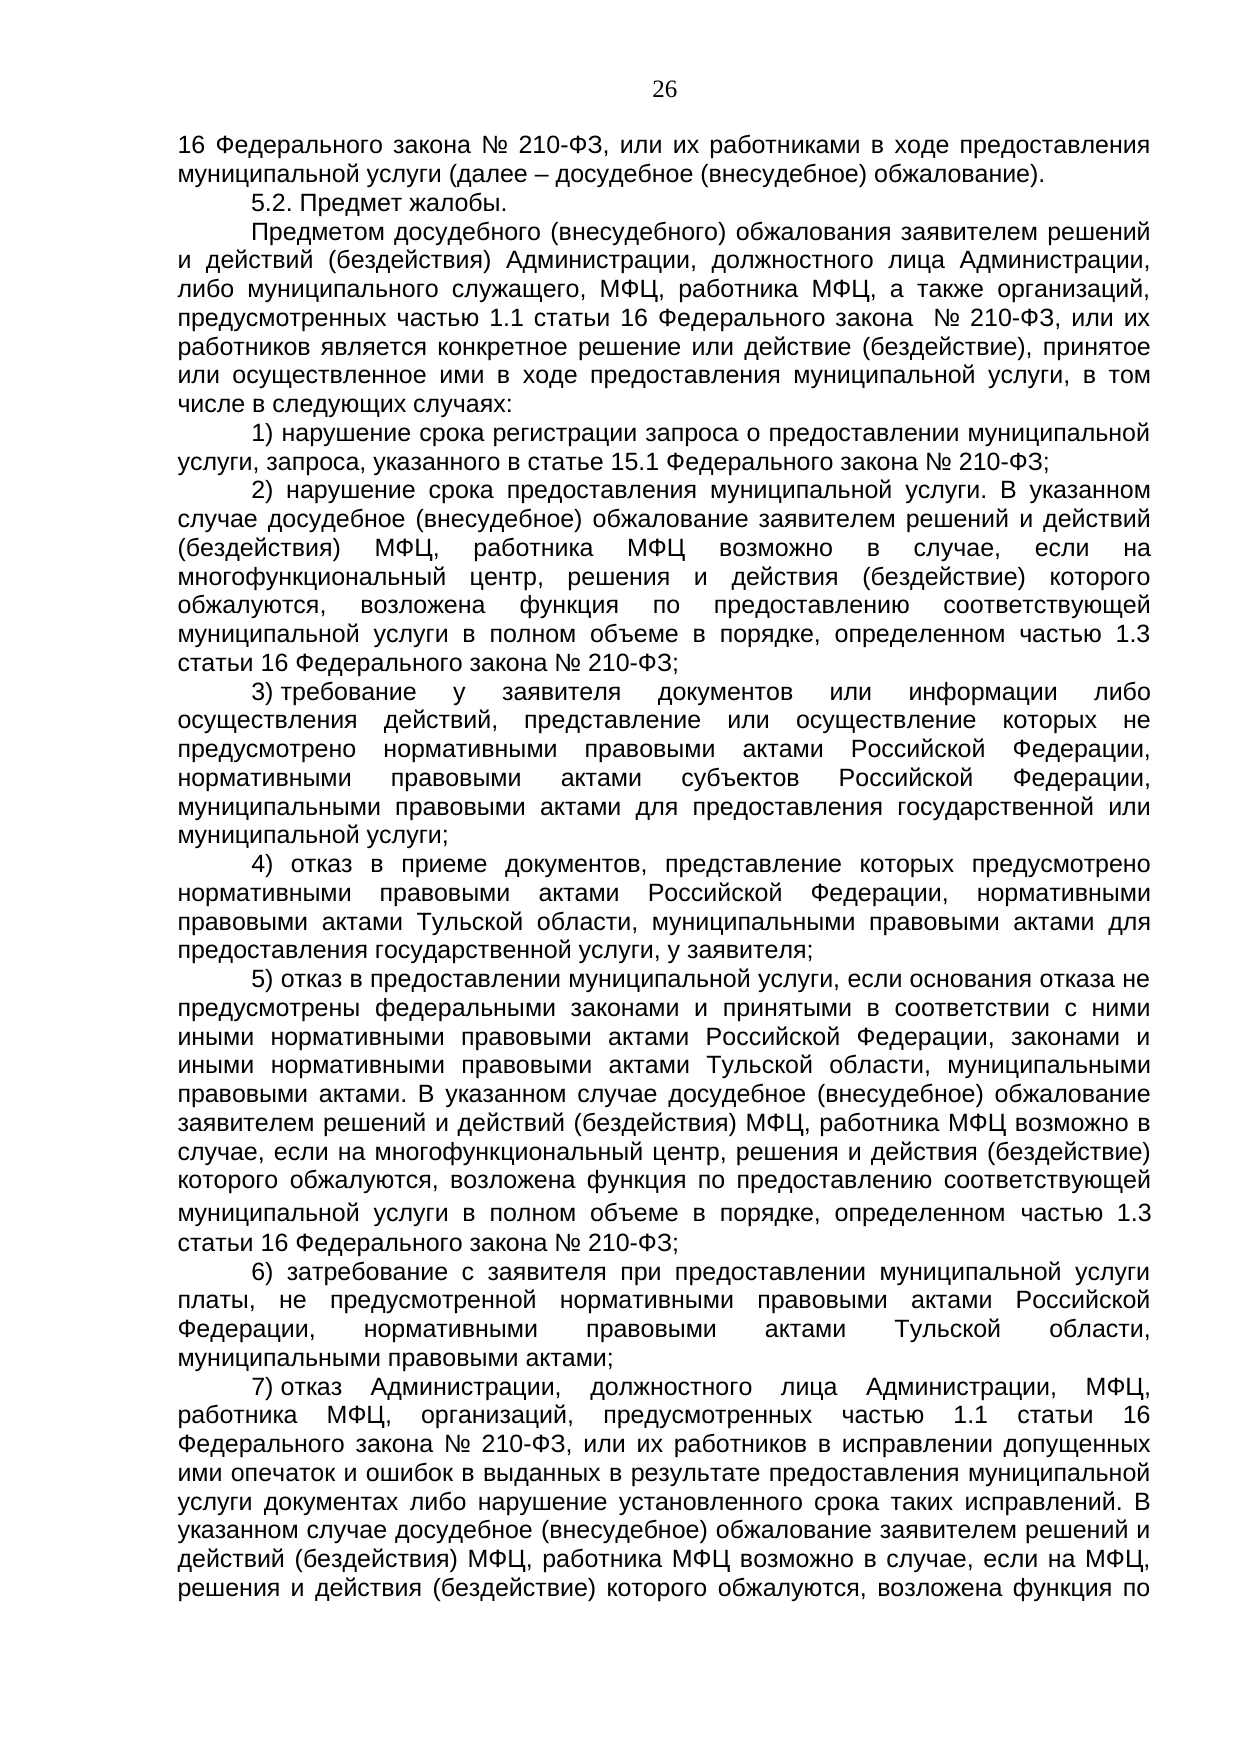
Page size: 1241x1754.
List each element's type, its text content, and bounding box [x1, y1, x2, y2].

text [177, 131, 1152, 188]
text 1) нарушение срока регистрации запроса о предоставлении муниципальной услуги, запроса, указанного в статье 15.1 Федерального закона № 210-ФЗ; [177, 418, 1152, 476]
text 5) отказ в предоставлении муниципальной услуги, если основания отказа не предусмотрены федеральными законами и принятыми в соответствии с ними иными нормативными правовыми актами Российской Федерации, законами и иными нормативными правовыми актами Тульской области, муниципальными правовыми актами. В указанном случае досудебное (внесудебное) обжалование заявителем решений и действий (бездействия) МФЦ, работника МФЦ возможно в случае, если на многофункциональный центр, решения и действия (бездействие) которого обжалуются, возложена функция по предоставлению соответствующей муниципальной услуги в полном объеме в порядке, определенном частью 1.3 статьи 16 Федерального закона № 210-ФЗ; [177, 964, 1152, 1257]
text Предметом досудебного (внесудебного) обжалования заявителем решений и действий (бездействия) Администрации, должностного лица Администрации, либо муниципального служащего, МФЦ, работника МФЦ, а также организаций, предусмотренных частью 1.1 статьи 16 Федерального закона № 210-ФЗ, или их работников является конкретное решение или действие (бездействие), принятое или осуществленное ими в ходе предоставления муниципальной услуги, в том числе в следующих случаях: [177, 217, 1152, 418]
text 6) затребование с заявителя при предоставлении муниципальной услуги платы, не предусмотренной нормативными правовыми актами Российской Федерации, нормативными правовыми актами Тульской области, муниципальными правовыми актами; [177, 1257, 1152, 1372]
text 5.2. Предмет жалобы. [177, 188, 1152, 217]
text 4) отказ в приеме документов, представление которых предусмотрено нормативными правовыми актами Российской Федерации, нормативными правовыми актами Тульской области, муниципальными правовыми актами для предоставления государственной услуги, у заявителя; [177, 849, 1152, 964]
text 2) нарушение срока предоставления муниципальной услуги. В указанном случае досудебное (внесудебное) обжалование заявителем решений и действий (бездействия) МФЦ, работника МФЦ возможно в случае, если на многофункциональный центр, решения и действия (бездействие) которого обжалуются, возложена функция по предоставлению соответствующей муниципальной услуги в полном объеме в порядке, определенном частью 1.3 статьи 16 Федерального закона № 210-ФЗ; [177, 476, 1152, 677]
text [177, 1372, 1152, 1602]
text 3) требование у заявителя документов или информации либо осуществления действий, представление или осуществление которых не предусмотрено нормативными правовыми актами Российской Федерации, нормативными правовыми актами субъектов Российской Федерации, муниципальными правовыми актами для предоставления государственной или муниципальной услуги; [177, 677, 1152, 849]
